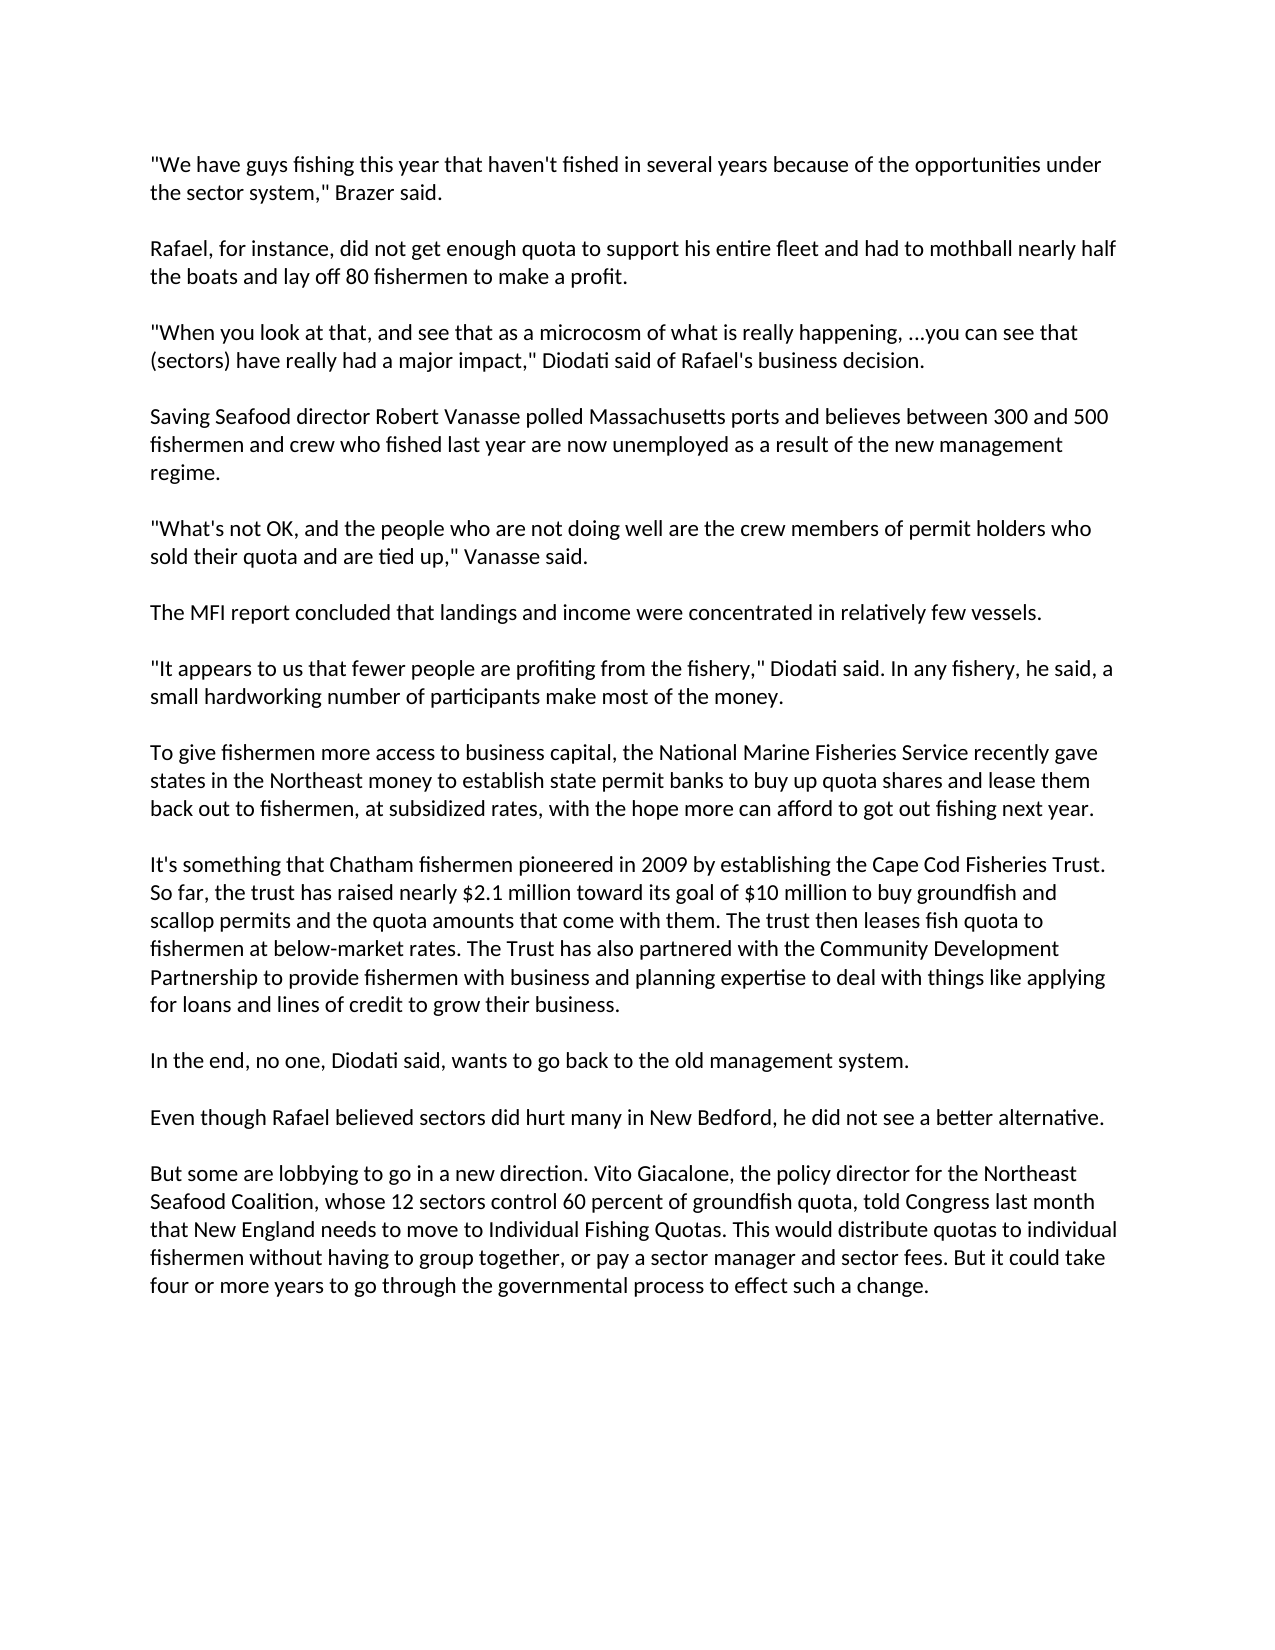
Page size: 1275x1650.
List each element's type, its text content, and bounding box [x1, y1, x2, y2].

text "It appears to us that fewer people are profiting from the fishery," Diodati said. In any fishery, he said, a small hardworking number of participants make most of the money. [150, 654, 1125, 710]
text Even though Rafael believed sectors did hurt many in New Bedford, he did not see a better alternative. [150, 1103, 1125, 1131]
text The MFI report concluded that landings and income were concentrated in relatively few vessels. [150, 598, 1125, 626]
text In the end, no one, Diodati said, wants to go back to the old management system. [150, 1047, 1125, 1075]
text "What's not OK, and the people who are not doing well are the crew members of permit holders who sold their quota and are tied up," Vanasse said. [150, 514, 1125, 570]
text "When you look at that, and see that as a microcosm of what is really happening, ...you can see that (sectors) have really had a major impact," Diodati said of Rafael's business decision. [150, 318, 1125, 374]
text But some are lobbying to go in a new direction. Vito Giacalone, the policy director for the Northeast Seafood Coalition, whose 12 sectors control 60 percent of groundfish quota, told Congress last month that New England needs to move to Individual Fishing Quotas. This would distribute quotas to individual fishermen without having to group together, or pay a sector manager and sector fees. But it could take four or more years to go through the governmental process to effect such a change. [150, 1159, 1125, 1299]
text "We have guys fishing this year that haven't fished in several years because of the opportunities under the sector system," Brazer said. [150, 150, 1125, 206]
text It's something that Chatham fishermen pioneered in 2009 by establishing the Cape Cod Fisheries Trust. So far, the trust has raised nearly $2.1 million toward its goal of $10 million to buy groundfish and scallop permits and the quota amounts that come with them. The trust then leases fish quota to fishermen at below-market rates. The Trust has also partnered with the Community Development Partnership to provide fishermen with business and planning expertise to deal with things like applying for loans and lines of credit to grow their business. [150, 851, 1125, 1019]
text Saving Seafood director Robert Vanasse polled Massachusetts ports and believes between 300 and 500 fishermen and crew who fished last year are now unemployed as a result of the new management regime. [150, 402, 1125, 486]
text To give fishermen more access to business capital, the National Marine Fisheries Service recently gave states in the Northeast money to establish state permit banks to buy up quota shares and lease them back out to fishermen, at subsidized rates, with the hope more can afford to got out fishing next year. [150, 738, 1125, 822]
text Rafael, for instance, did not get enough quota to support his entire fleet and had to mothball nearly half the boats and lay off 80 fishermen to make a profit. [150, 234, 1125, 290]
